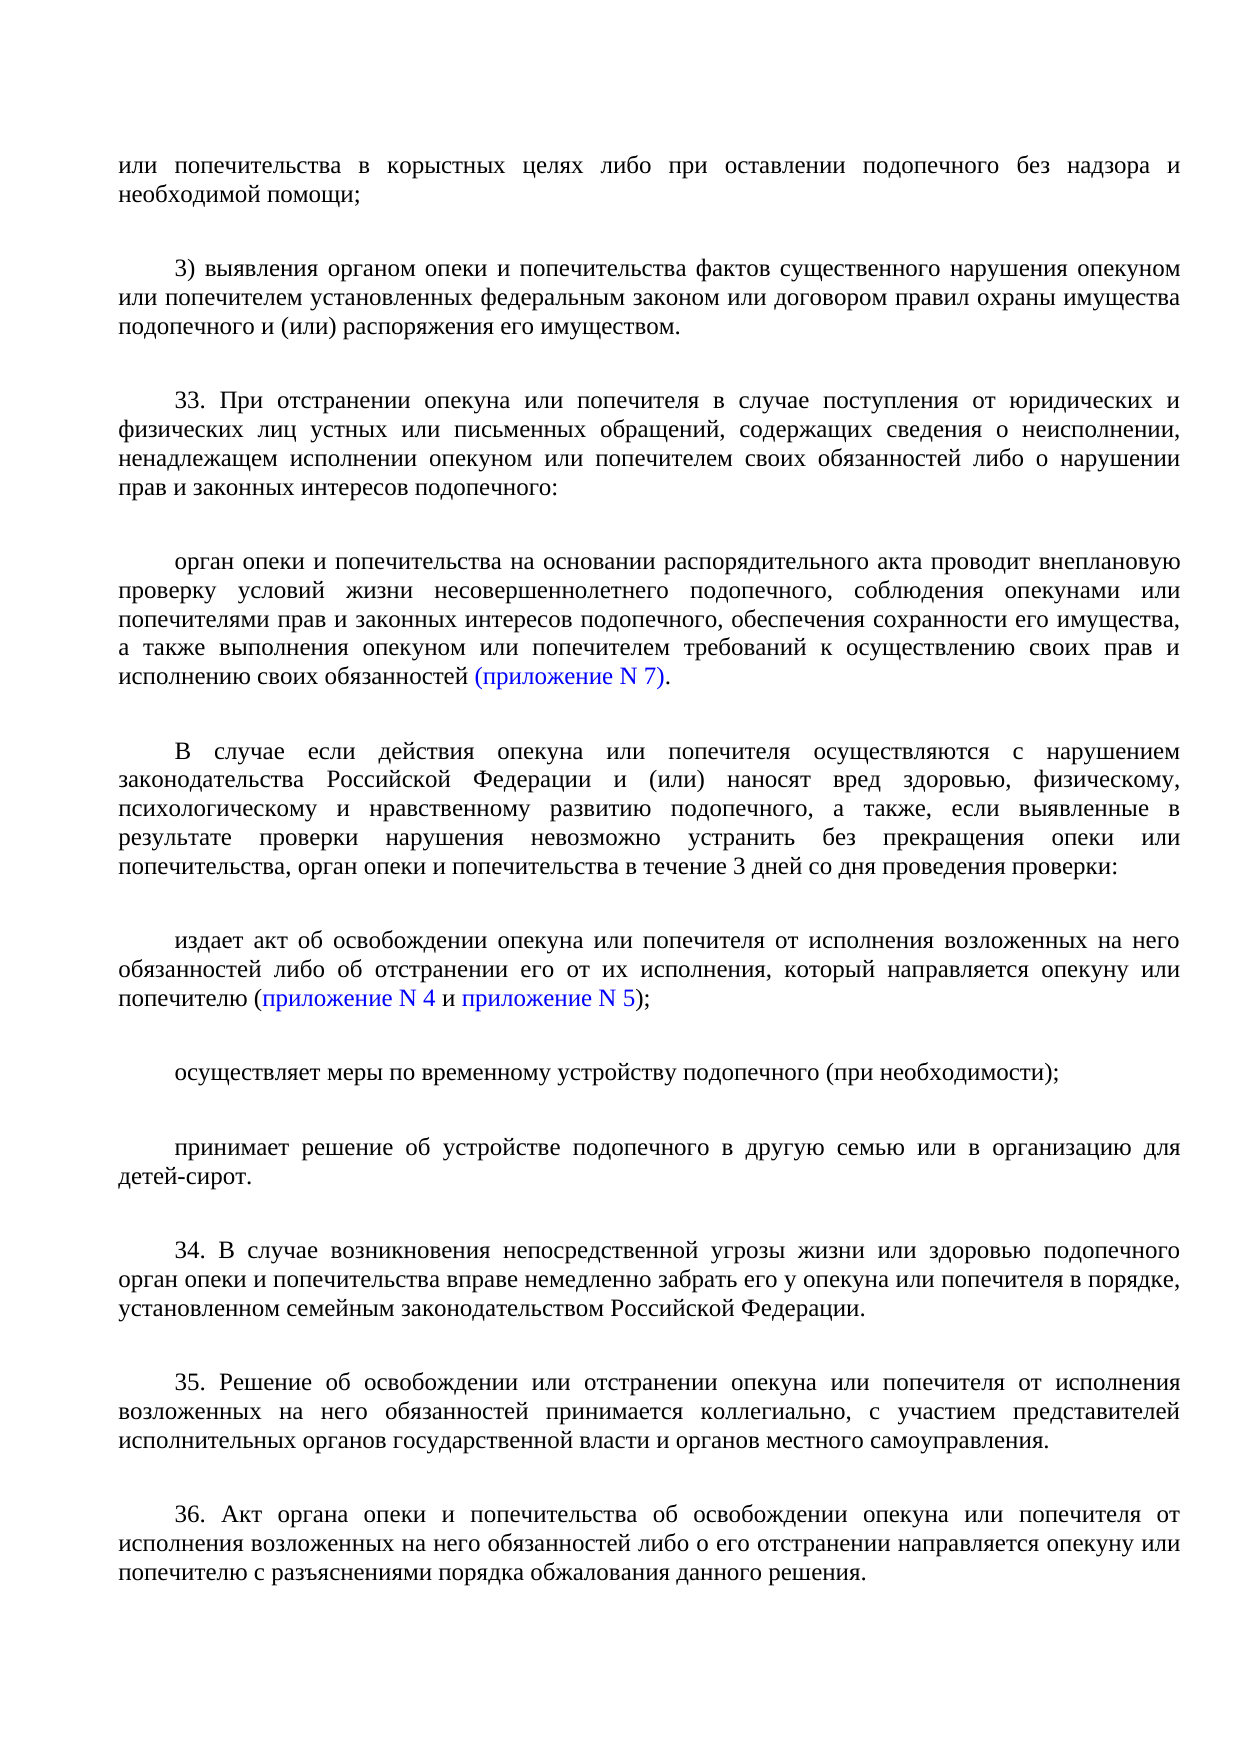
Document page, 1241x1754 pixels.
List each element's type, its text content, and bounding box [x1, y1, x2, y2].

text 34. В случае возникновения непосредственной угрозы жизни или здоровью подопечного орган опеки и попечительства вправе немедленно забрать его у опекуна или попечителя в порядке, установленном семейным законодательством Российской Федерации. [118, 1235, 1181, 1322]
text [118, 150, 1181, 207]
text издает акт об освобождении опекуна или попечителя от исполнения возложенных на него обязанностей либо об отстранении его от их исполнения, который направляется опекуну или попечителю (приложение N 4 и приложение N 5); [118, 925, 1181, 1012]
text принимает решение об устройстве подопечного в другую семью или в организацию для детей-сирот. [118, 1132, 1181, 1189]
text В случае если действия опекуна или попечителя осуществляются с нарушением законодательства Российской Федерации и (или) наносят вред здоровью, физическому, психологическому и нравственному развитию подопечного, а также, если выявленные в результате проверки нарушения невозможно устранить без прекращения опеки или попечительства, орган опеки и попечительства в течение 3 дней со дня проведения проверки: [118, 736, 1181, 879]
text 3) выявления органом опеки и попечительства фактов существенного нарушения опекуном или попечителем установленных федеральным законом или договором правил охраны имущества подопечного и (или) распоряжения его имуществом. [118, 253, 1181, 339]
text осуществляет меры по временному устройству подопечного (при необходимости); [118, 1057, 1181, 1086]
text орган опеки и попечительства на основании распорядительного акта проводит внеплановую проверку условий жизни несовершеннолетнего подопечного, соблюдения опекунами или попечителями прав и законных интересов подопечного, обеспечения сохранности его имущества, а также выполнения опекуном или попечителем требований к осуществлению своих прав и исполнению своих обязанностей (приложение N 7). [118, 546, 1181, 690]
text 35. Решение об освобождении или отстранении опекуна или попечителя от исполнения возложенных на него обязанностей принимается коллегиально, с участием представителей исполнительных органов государственной власти и органов местного самоуправления. [118, 1367, 1181, 1454]
text 36. Акт органа опеки и попечительства об освобождении опекуна или попечителя от исполнения возложенных на него обязанностей либо о его отстранении направляется опекуну или попечителю с разъяснениями порядка обжалования данного решения. [118, 1499, 1181, 1586]
text 33. При отстранении опекуна или попечителя в случае поступления от юридических и физических лиц устных или письменных обращений, содержащих сведения о неисполнении, ненадлежащем исполнении опекуном или попечителем своих обязанностей либо о нарушении прав и законных интересов подопечного: [118, 385, 1181, 500]
